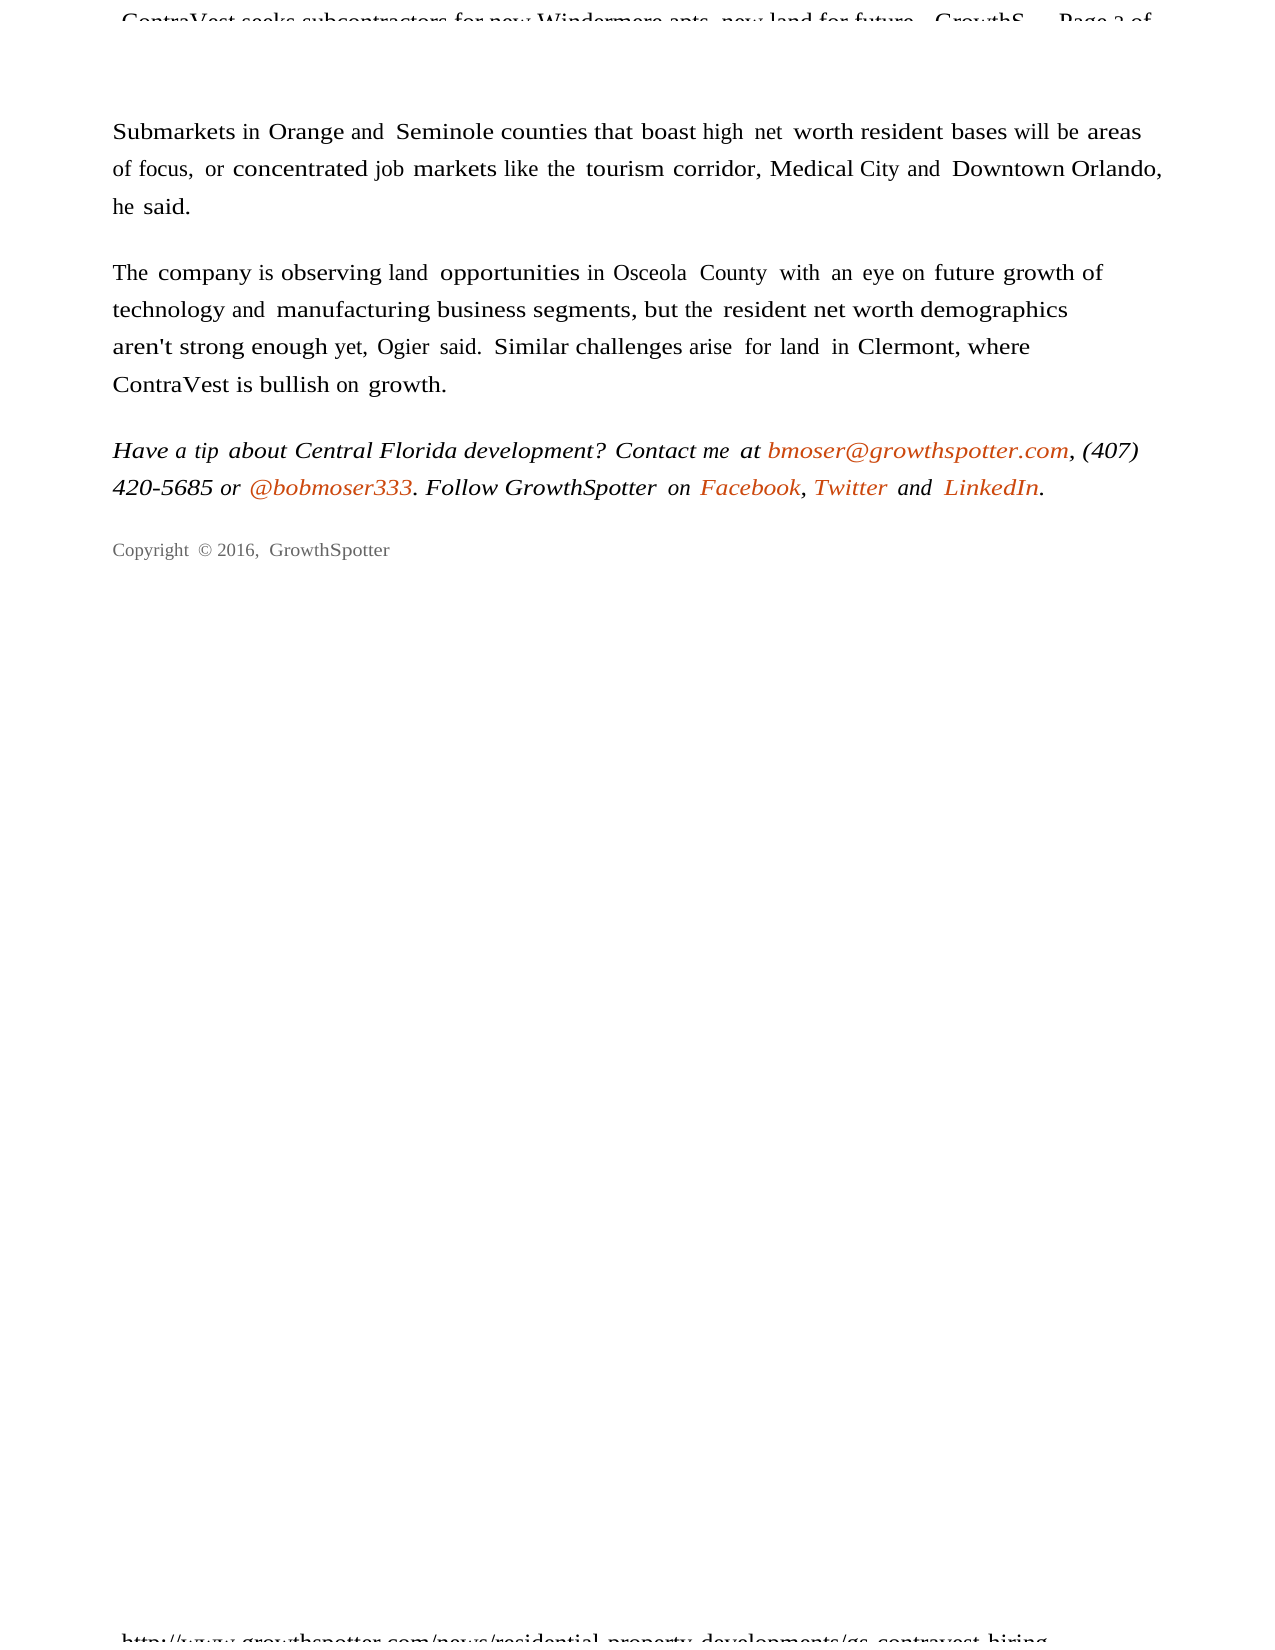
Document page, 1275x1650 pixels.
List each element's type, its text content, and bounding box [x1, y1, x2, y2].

text Copyright © 2016, GrowthSpotter [112, 539, 1175, 561]
text 420-5685 or @bobmoser333. Follow GrowthSpotter on Facebook, Twitter and LinkedIn. [112, 474, 1175, 501]
text of focus, or concentrated job markets like the tourism corridor, Medical City and Downtown Orlando, he said. [112, 155, 1162, 219]
text Submarkets in Orange and Seminole counties that boast high net worth resident bases will be areas [112, 118, 1175, 144]
text The company is observing land opportunities in Osceola County with an eye on future growth of technology and manufacturing business segments, but the resident net worth demographics aren't strong enough yet, Ogier said. Similar challenges arise for land in Clermont, where ContraVest is bullish on growth. [112, 259, 1130, 397]
text Have a tip about Central Florida development? Contact me at bmoser@growthspotter.com, (407) [112, 437, 1175, 463]
